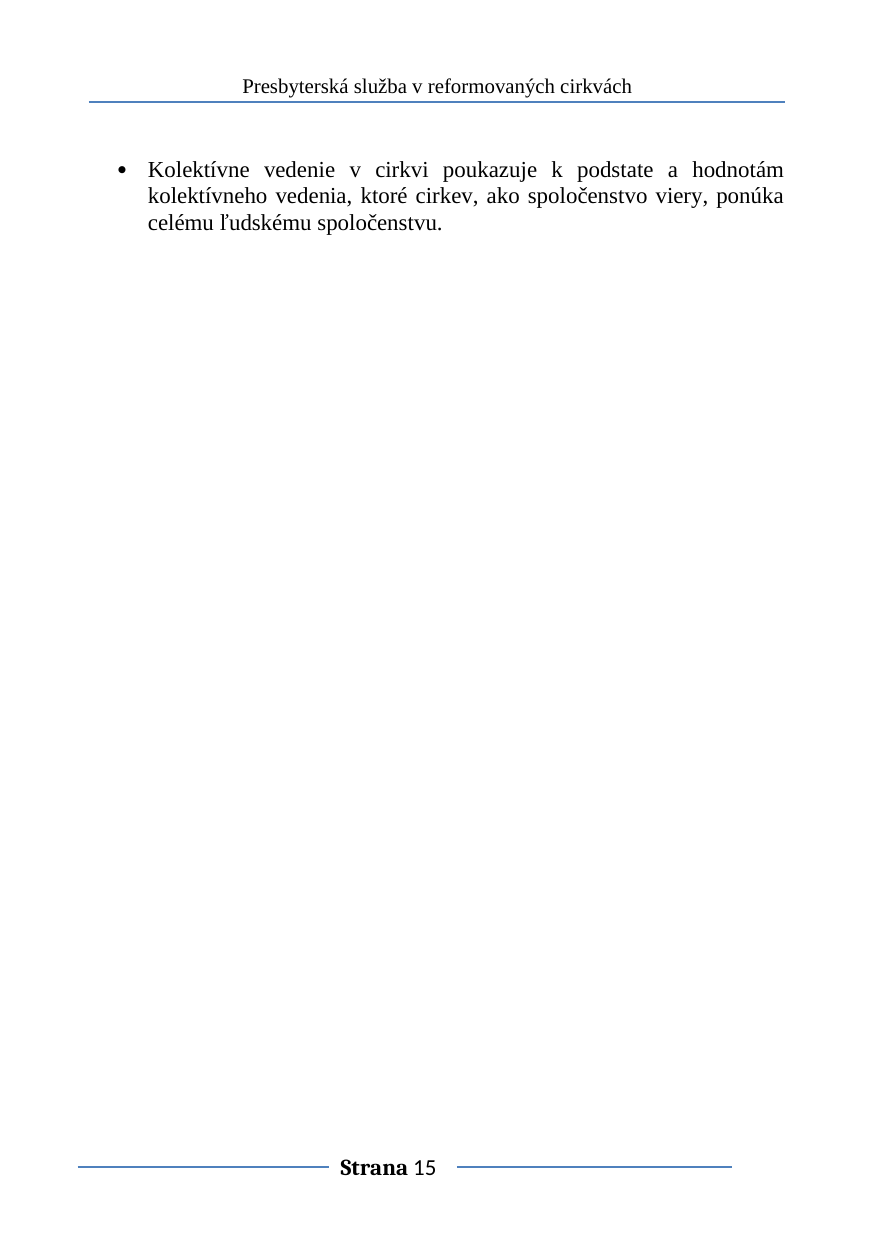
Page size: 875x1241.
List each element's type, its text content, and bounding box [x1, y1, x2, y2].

list Kolektívne vedenie v cirkvi poukazuje k podstate a hodnotám kolektívneho vedenia, ktoré cirkev, ako spoločenstvo viery, ponúka celému ľudskému spoločenstvu. [118, 156, 785, 235]
